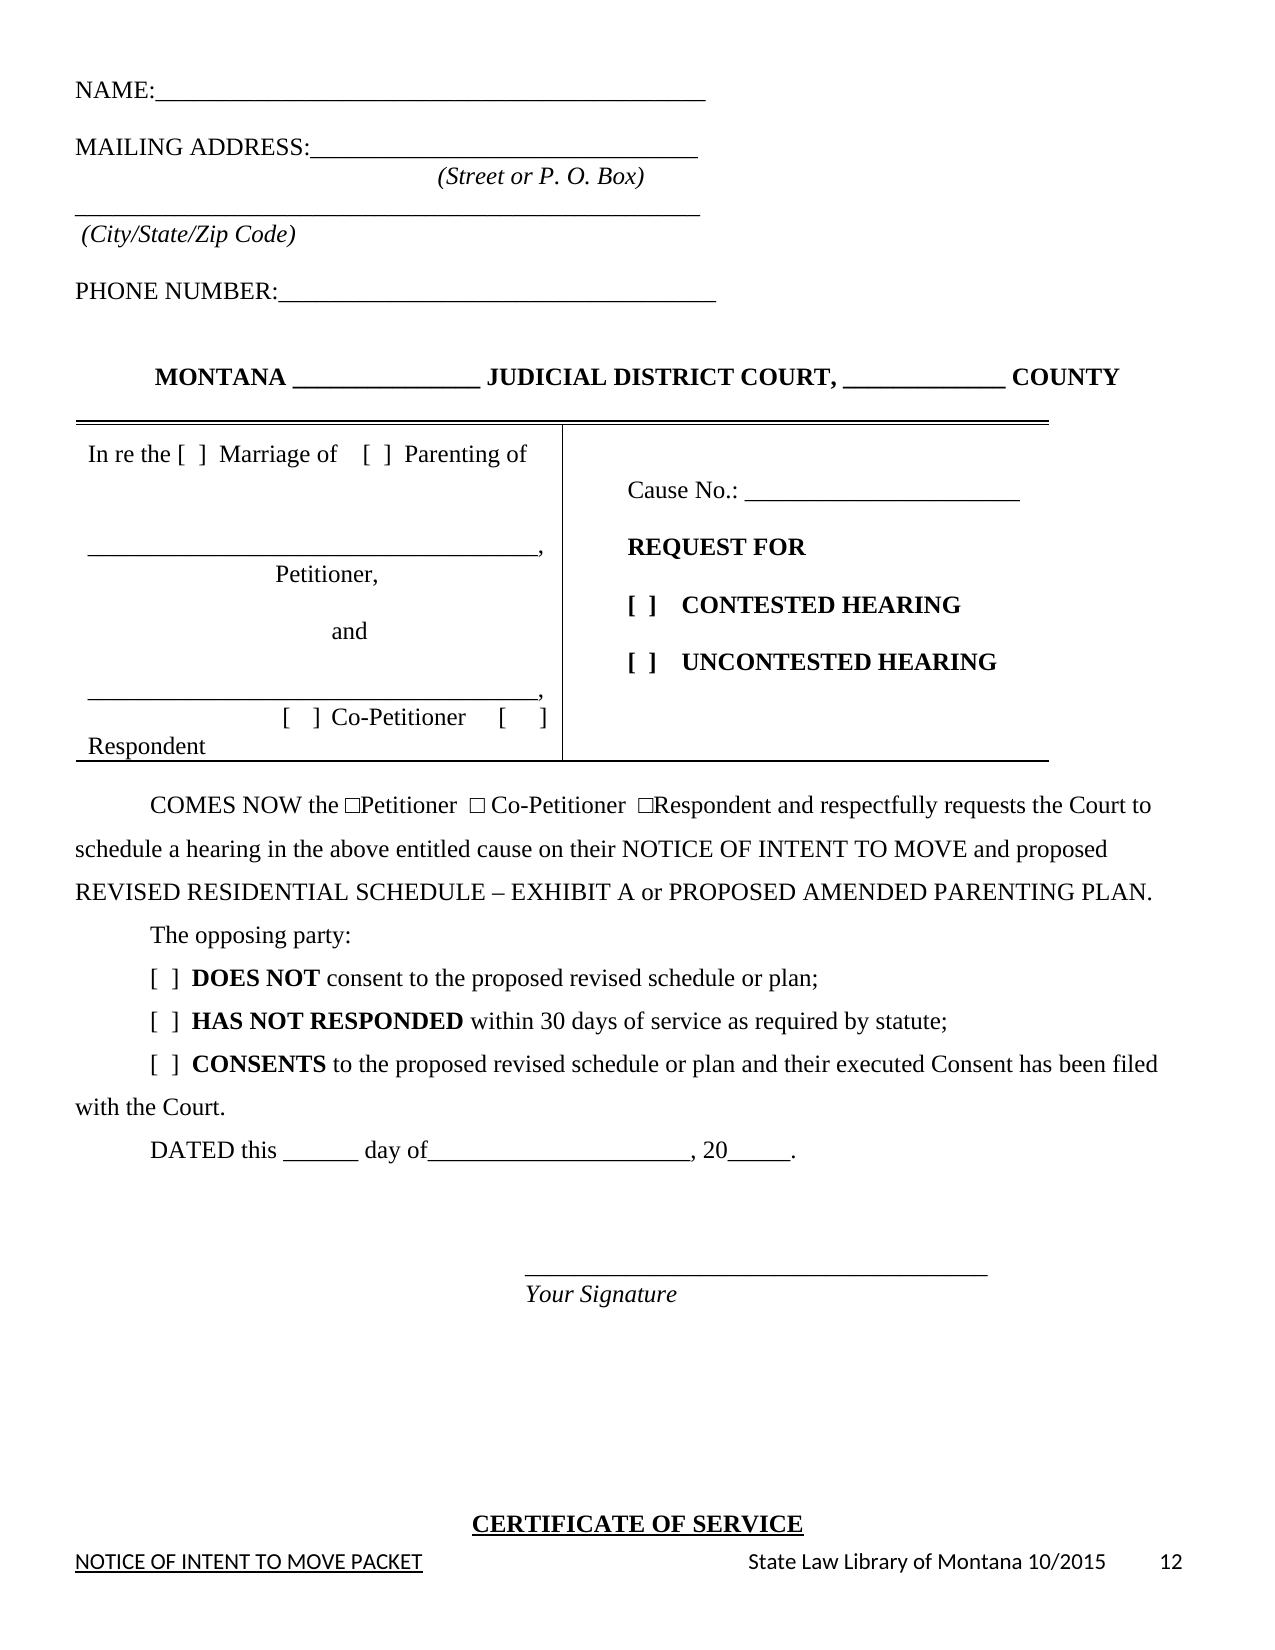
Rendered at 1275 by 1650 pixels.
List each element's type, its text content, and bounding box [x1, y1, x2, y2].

table_header [563, 425, 614, 760]
text (Street or P. O. Box) [375, 161, 1200, 190]
text _____________________________________ [525, 1251, 1200, 1279]
table_header In re the [ ] Marriage of [ ] Parenting of ____________________________________, Petitioner, and ____________________________________, [ ] Co-Petitioner [ ] Respondent [76, 425, 562, 760]
text CERTIFICATE OF SERVICE [75, 1509, 1200, 1538]
text The opposing party: [75, 920, 1200, 949]
text DATED this ______ day of_____________________, 20_____. [75, 1136, 1200, 1164]
text NAME:____________________________________________ [75, 75, 1200, 104]
text (City/State/Zip Code) [75, 219, 1200, 247]
text COMES NOW the □Petitioner □ Co-Petitioner □Respondent and respectfully requests the Court to schedule a hearing in the above entitled cause on their NOTICE OF INTENT TO MOVE and proposed REVISED RESIDENTIAL SCHEDULE – EXHIBIT A or PROPOSED AMENDED PARENTING PLAN. [75, 791, 1200, 906]
text __________________________________________________ [75, 190, 1200, 219]
text MAILING ADDRESS:_______________________________ [75, 132, 1200, 161]
text Your Signature [450, 1279, 1200, 1308]
text PHONE NUMBER:___________________________________ [75, 276, 1200, 305]
table_header Cause No.: ______________________ REQUEST FOR [ ] CONTESTED HEARING [ ] UNCONTESTED HEARING [615, 425, 1049, 760]
text [ ] HAS NOT RESPONDED within 30 days of service as required by statute; [75, 1006, 1200, 1035]
text MONTANA _______________ JUDICIAL DISTRICT COURT, _____________ COUNTY [75, 362, 1200, 391]
text [ ] DOES NOT consent to the proposed revised schedule or plan; [75, 963, 1200, 992]
text [ ] CONSENTS to the proposed revised schedule or plan and their executed Consent has been filed with the Court. [75, 1049, 1200, 1121]
